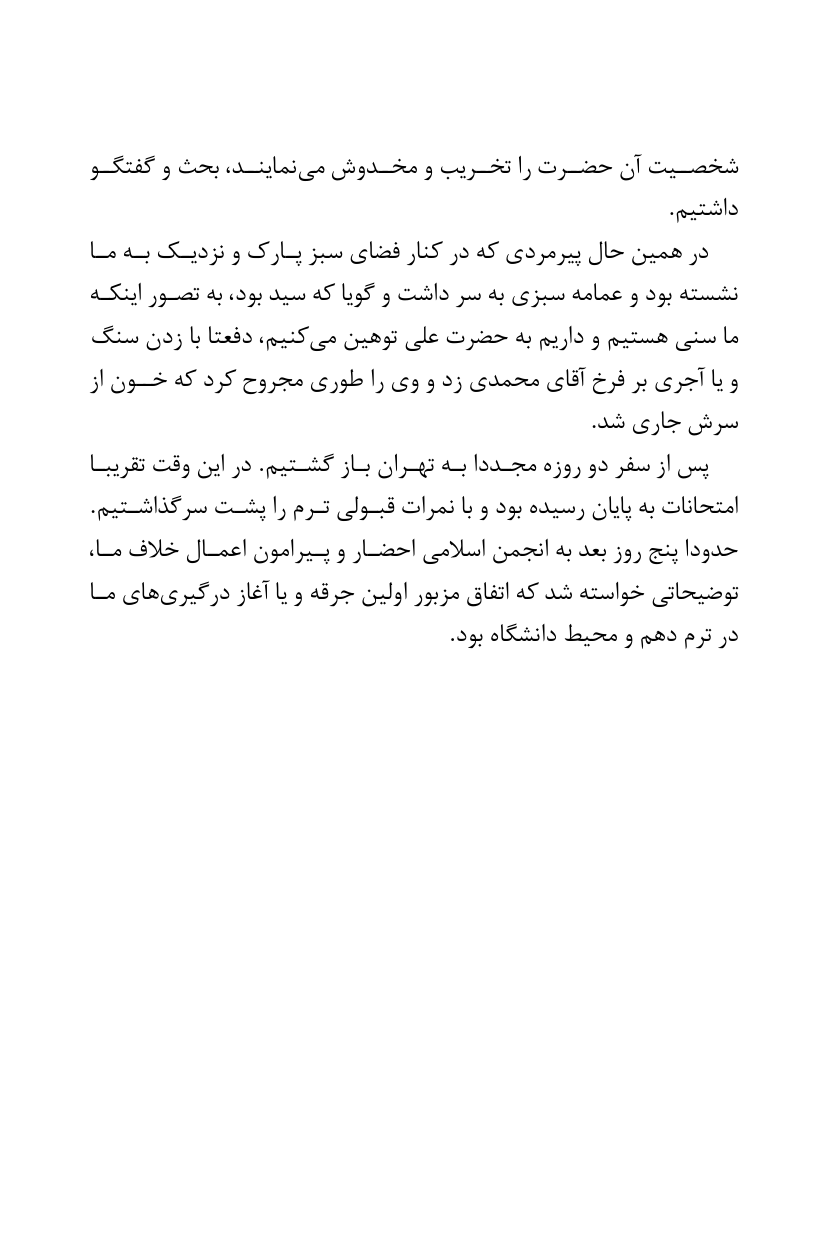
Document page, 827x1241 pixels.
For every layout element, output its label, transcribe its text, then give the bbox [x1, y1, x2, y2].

text در همین حال پیرمردی که در کنار فضای سبز پارک و نزدیک به ما نشسته بود و عمامه سبزی به سر داشت و گویا که سید بود، به تصور اینکه ما سنی هستیم و داریم به حضرت علی توهین می‌کنیم، دفعتا با زدن سنگ و یا آجری بر فرخ آقای محمدی زد و وی را طوری مجروح کرد که خون از سرش جاری شد. [89, 233, 738, 446]
text پس از سفر دو روزه مجددا به تهران باز گشتیم. در این وقت تقریبا امتحانات به پایان رسیده بود و با نمرات قبولی ترم را پشت سرگذاشتیم. حدودا پنج روز بعد به انجمن اسلامی احضار و پیرامون اعمال خلاف ما، توضیحاتی خواسته شد که اتفاق مزبور اولین جرقه و یا آغاز درگیری‌های ما در ترم دهم و محیط دانشگاه بود. [89, 446, 738, 659]
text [89, 148, 738, 233]
